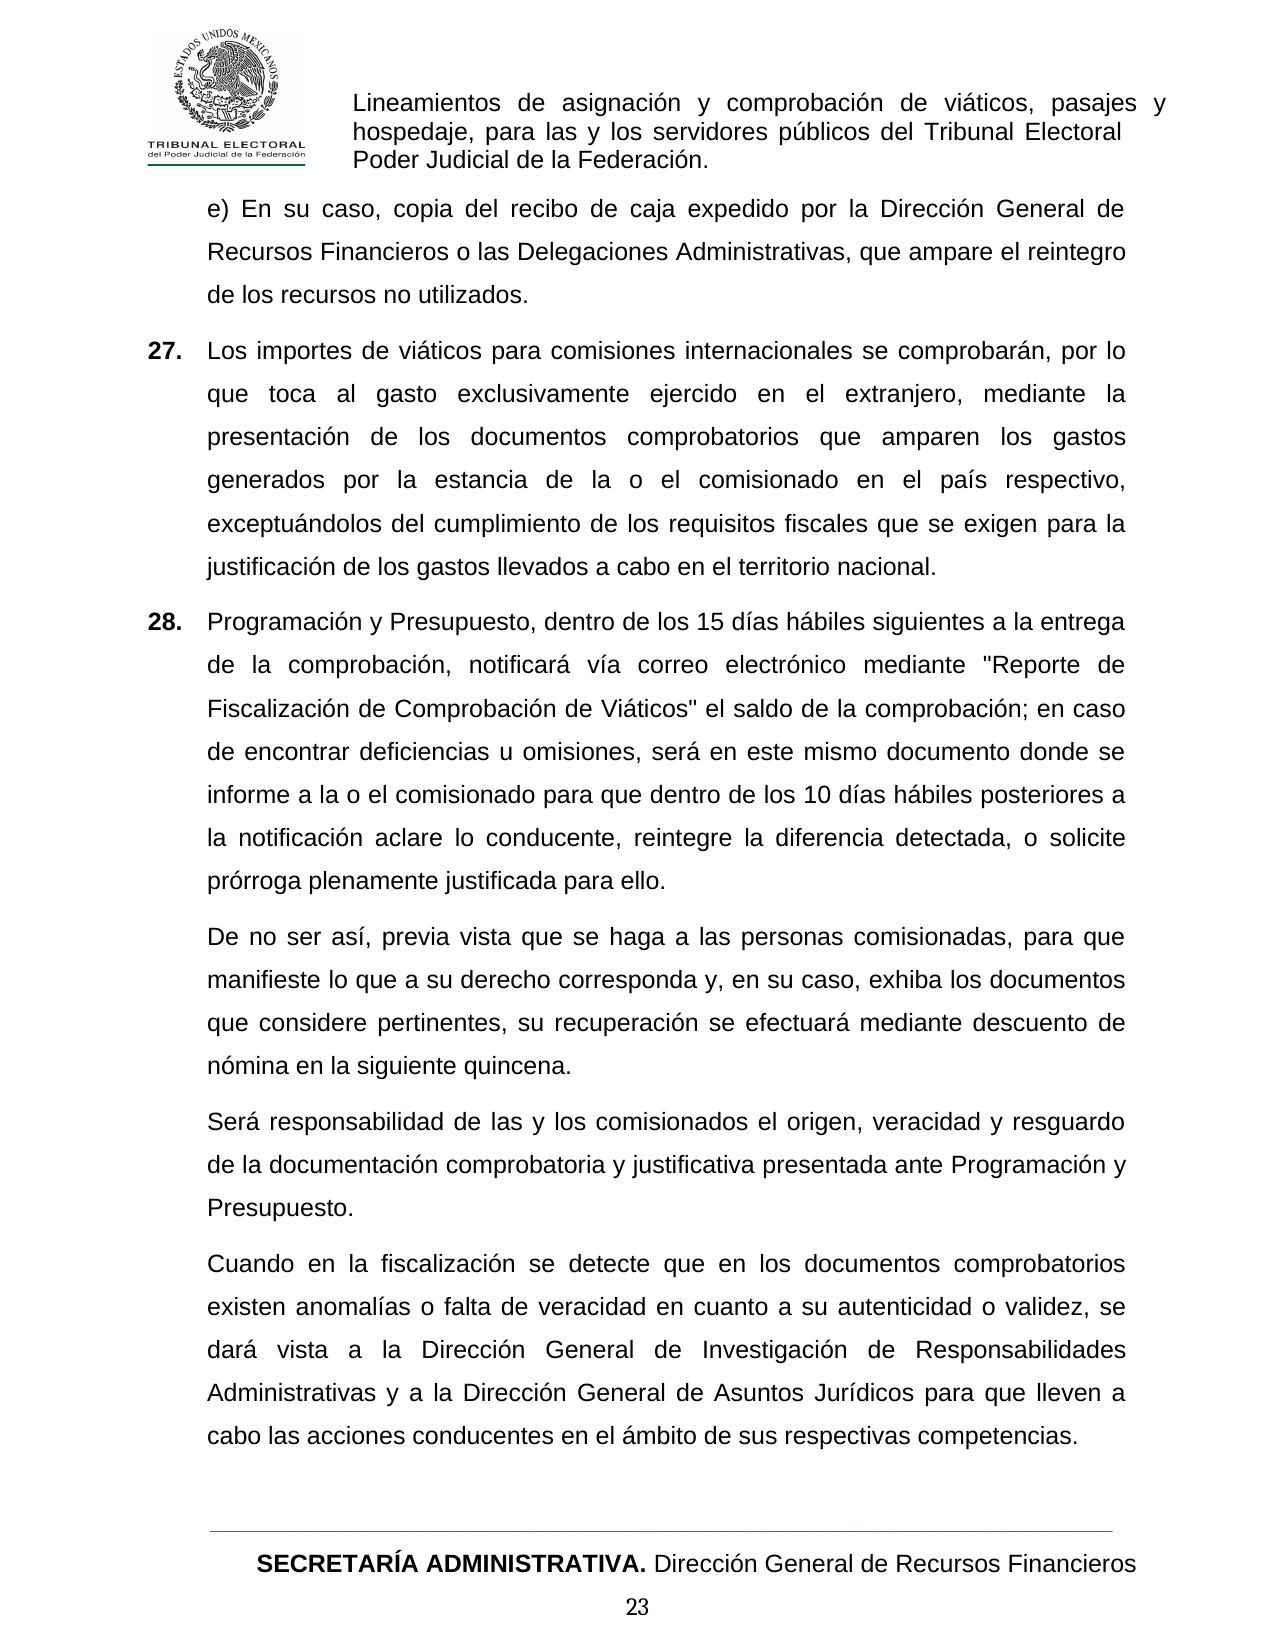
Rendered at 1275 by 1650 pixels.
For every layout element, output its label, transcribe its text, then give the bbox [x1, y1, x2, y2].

picture [147, 29, 306, 166]
text e) En su caso, copia del recibo de caja expedido por la Dirección General de Recursos Financieros o las Delegaciones Administrativas, que ampare el reintegro de los recursos no utilizados. [207, 194, 1127, 309]
list Programación y Presupuesto, dentro de los 15 días hábiles siguientes a la entrega de la comprobación, notificará vía correo electrónico mediante "Reporte de Fiscalización de Comprobación de Viáticos" el saldo de la comprobación; en caso de encontrar deficiencias u omisiones, será en este mismo documento donde se informe a la o el comisionado para que dentro de los 10 días hábiles posteriores a la notificación aclare lo conducente, reintegre la diferencia detectada, o solicite prórroga plenamente justificada para ello. [148, 607, 1127, 895]
list Los importes de viáticos para comisiones internacionales se comprobarán, por lo que toca al gasto exclusivamente ejercido en el extranjero, mediante la presentación de los documentos comprobatorios que amparen los gastos generados por la estancia de la o el comisionado en el país respectivo, exceptuándolos del cumplimiento de los requisitos fiscales que se exigen para la justificación de los gastos llevados a cabo en el territorio nacional. [148, 336, 1127, 581]
text Será responsabilidad de las y los comisionados el origen, veracidad y resguardo de la documentación comprobatoria y justificativa presentada ante Programación y Presupuesto. [207, 1107, 1127, 1222]
text Cuando en la fiscalización se detecte que en los documentos comprobatorios existen anomalías o falta de veracidad en cuanto a su autenticidad o validez, se dará vista a la Dirección General de Investigación de Responsabilidades Administrativas y a la Dirección General de Asuntos Jurídicos para que lleven a cabo las acciones conducentes en el ámbito de sus respectivas competencias. [207, 1249, 1127, 1450]
text De no ser así, previa vista que se haga a las personas comisionadas, para que manifieste lo que a su derecho corresponda y, en su caso, exhiba los documentos que considere pertinentes, su recuperación se efectuará mediante descuento de nómina en la siguiente quincena. [207, 922, 1127, 1080]
